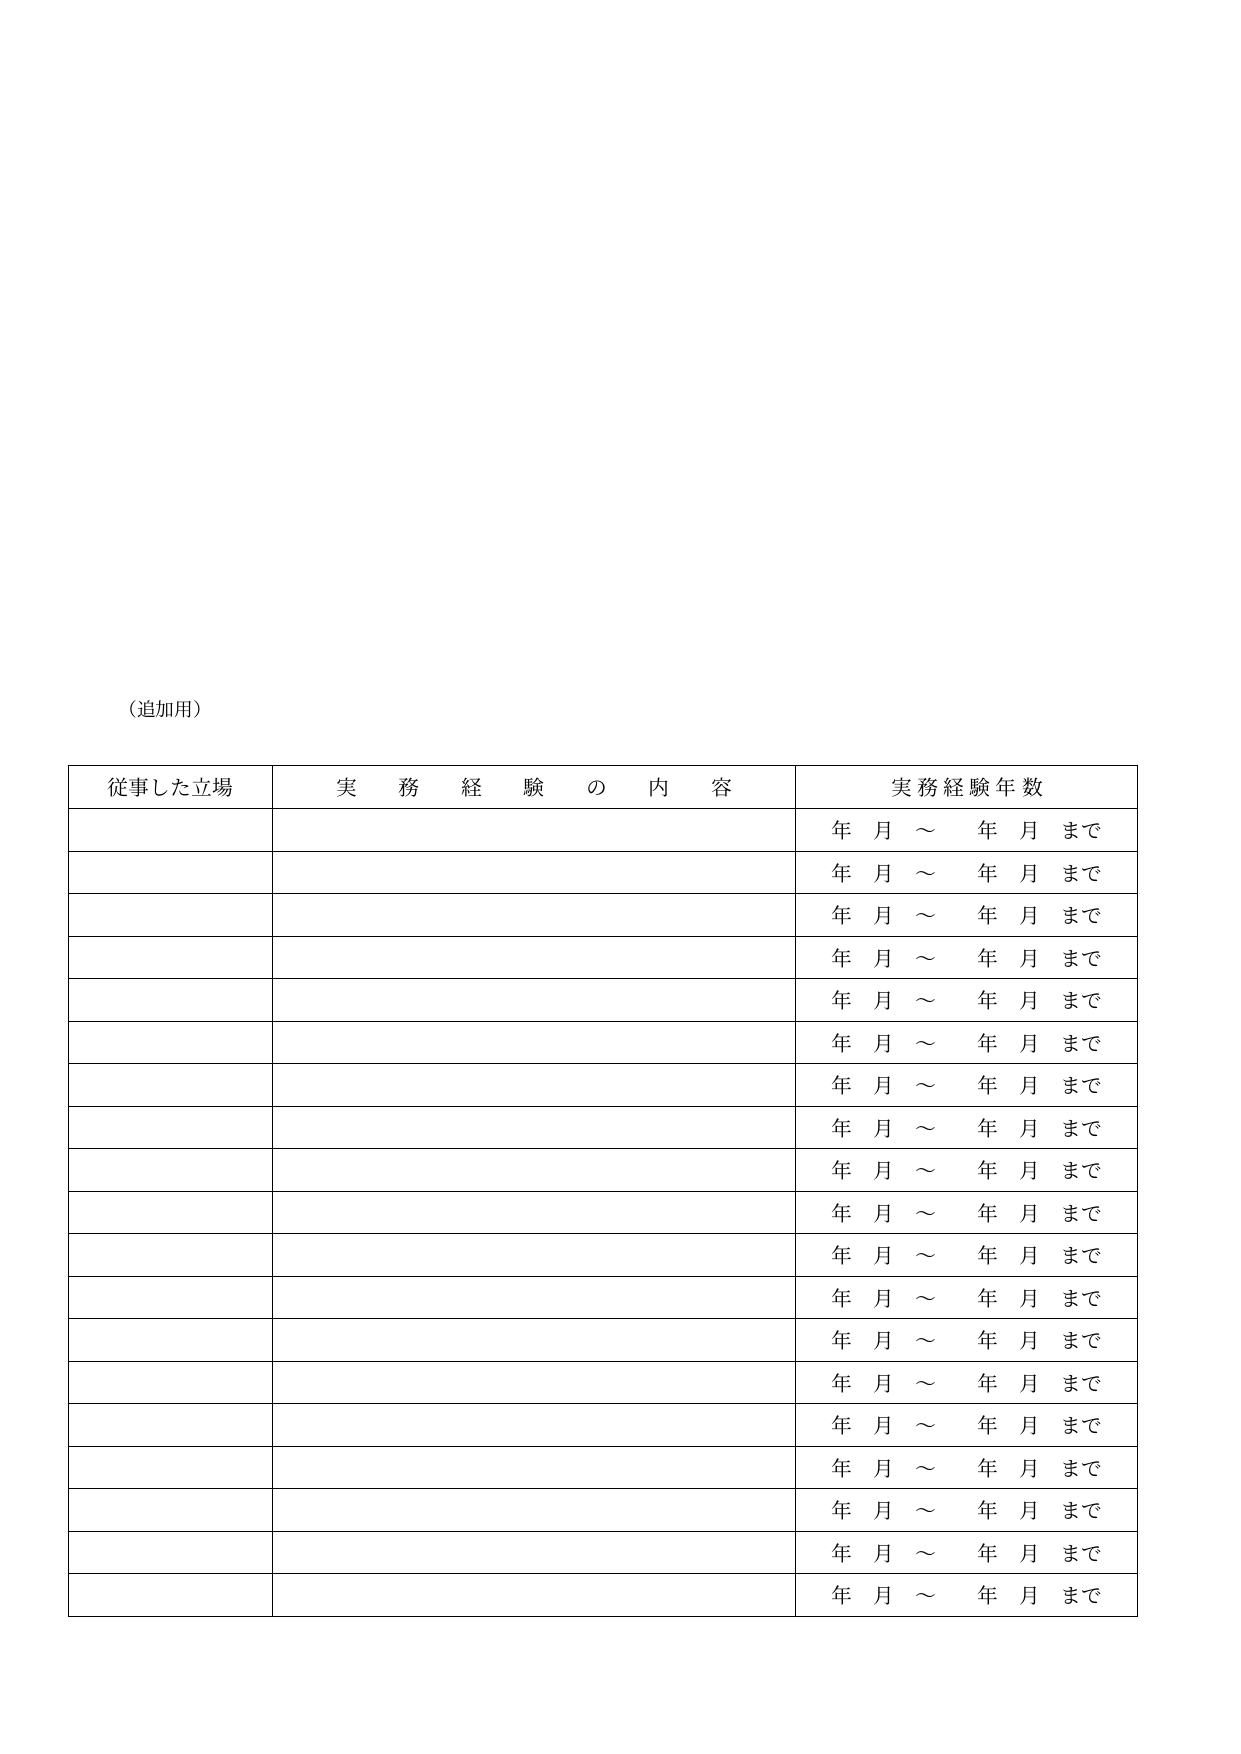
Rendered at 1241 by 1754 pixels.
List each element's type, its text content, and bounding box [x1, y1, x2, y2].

table_cell [273, 894, 795, 936]
table_cell 年 月 ～ 年 月 まで [796, 1064, 1137, 1106]
table_cell [273, 1447, 795, 1488]
table_cell [69, 1404, 272, 1446]
table_cell [273, 1192, 795, 1233]
table_cell [273, 1532, 795, 1573]
table_cell 年 月 ～ 年 月 まで [796, 979, 1137, 1021]
table_cell 年 月 ～ 年 月 まで [796, 1149, 1137, 1191]
table_cell [273, 937, 795, 978]
table_cell 年 月 ～ 年 月 まで [796, 1574, 1137, 1616]
table_cell [69, 1149, 272, 1191]
table_cell [69, 894, 272, 936]
table_cell [273, 1064, 795, 1106]
table_cell [69, 1234, 272, 1276]
table_cell [273, 809, 795, 851]
table_cell [273, 1404, 795, 1446]
table_cell 年 月 ～ 年 月 まで [796, 1022, 1137, 1063]
table_cell [69, 1277, 272, 1318]
table_cell [69, 1362, 272, 1403]
table_cell [273, 979, 795, 1021]
table_cell [273, 1107, 795, 1148]
table_cell [69, 1022, 272, 1063]
table_cell [69, 937, 272, 978]
table_cell [273, 1149, 795, 1191]
table_header 実 務 経 験 の 内 容 [273, 766, 795, 808]
table_cell [69, 1107, 272, 1148]
table_cell [273, 1277, 795, 1318]
table_header 実 務 経 験 年 数 [796, 766, 1137, 808]
table_cell [69, 852, 272, 893]
table_cell 年 月 ～ 年 月 まで [796, 1234, 1137, 1276]
table_cell [273, 1319, 795, 1361]
table_cell [69, 1319, 272, 1361]
table_cell 年 月 ～ 年 月 まで [796, 894, 1137, 936]
table_cell 年 月 ～ 年 月 まで [796, 937, 1137, 978]
table_cell [273, 1362, 795, 1403]
table_cell [69, 1532, 272, 1573]
table_cell 年 月 ～ 年 月 まで [796, 1362, 1137, 1403]
table_cell [273, 1574, 795, 1616]
table_cell 年 月 ～ 年 月 まで [796, 809, 1137, 851]
text （追加用） [118, 689, 1122, 727]
table_header 従事した立場 [69, 766, 272, 808]
table_cell 年 月 ～ 年 月 まで [796, 1532, 1137, 1573]
table_cell [69, 809, 272, 851]
table_cell [273, 852, 795, 893]
table_cell 年 月 ～ 年 月 まで [796, 1404, 1137, 1446]
table_cell [69, 1574, 272, 1616]
table_cell 年 月 ～ 年 月 まで [796, 1107, 1137, 1148]
table_cell [69, 979, 272, 1021]
table_cell [273, 1489, 795, 1531]
table_cell 年 月 ～ 年 月 まで [796, 1319, 1137, 1361]
table_cell [273, 1022, 795, 1063]
table_cell [273, 1234, 795, 1276]
table_cell 年 月 ～ 年 月 まで [796, 1277, 1137, 1318]
table_cell [69, 1192, 272, 1233]
table_cell 年 月 ～ 年 月 まで [796, 1192, 1137, 1233]
table_cell [69, 1447, 272, 1488]
table_cell 年 月 ～ 年 月 まで [796, 852, 1137, 893]
table_cell [69, 1489, 272, 1531]
table_cell [69, 1064, 272, 1106]
table_cell 年 月 ～ 年 月 まで [796, 1447, 1137, 1488]
table_cell 年 月 ～ 年 月 まで [796, 1489, 1137, 1531]
